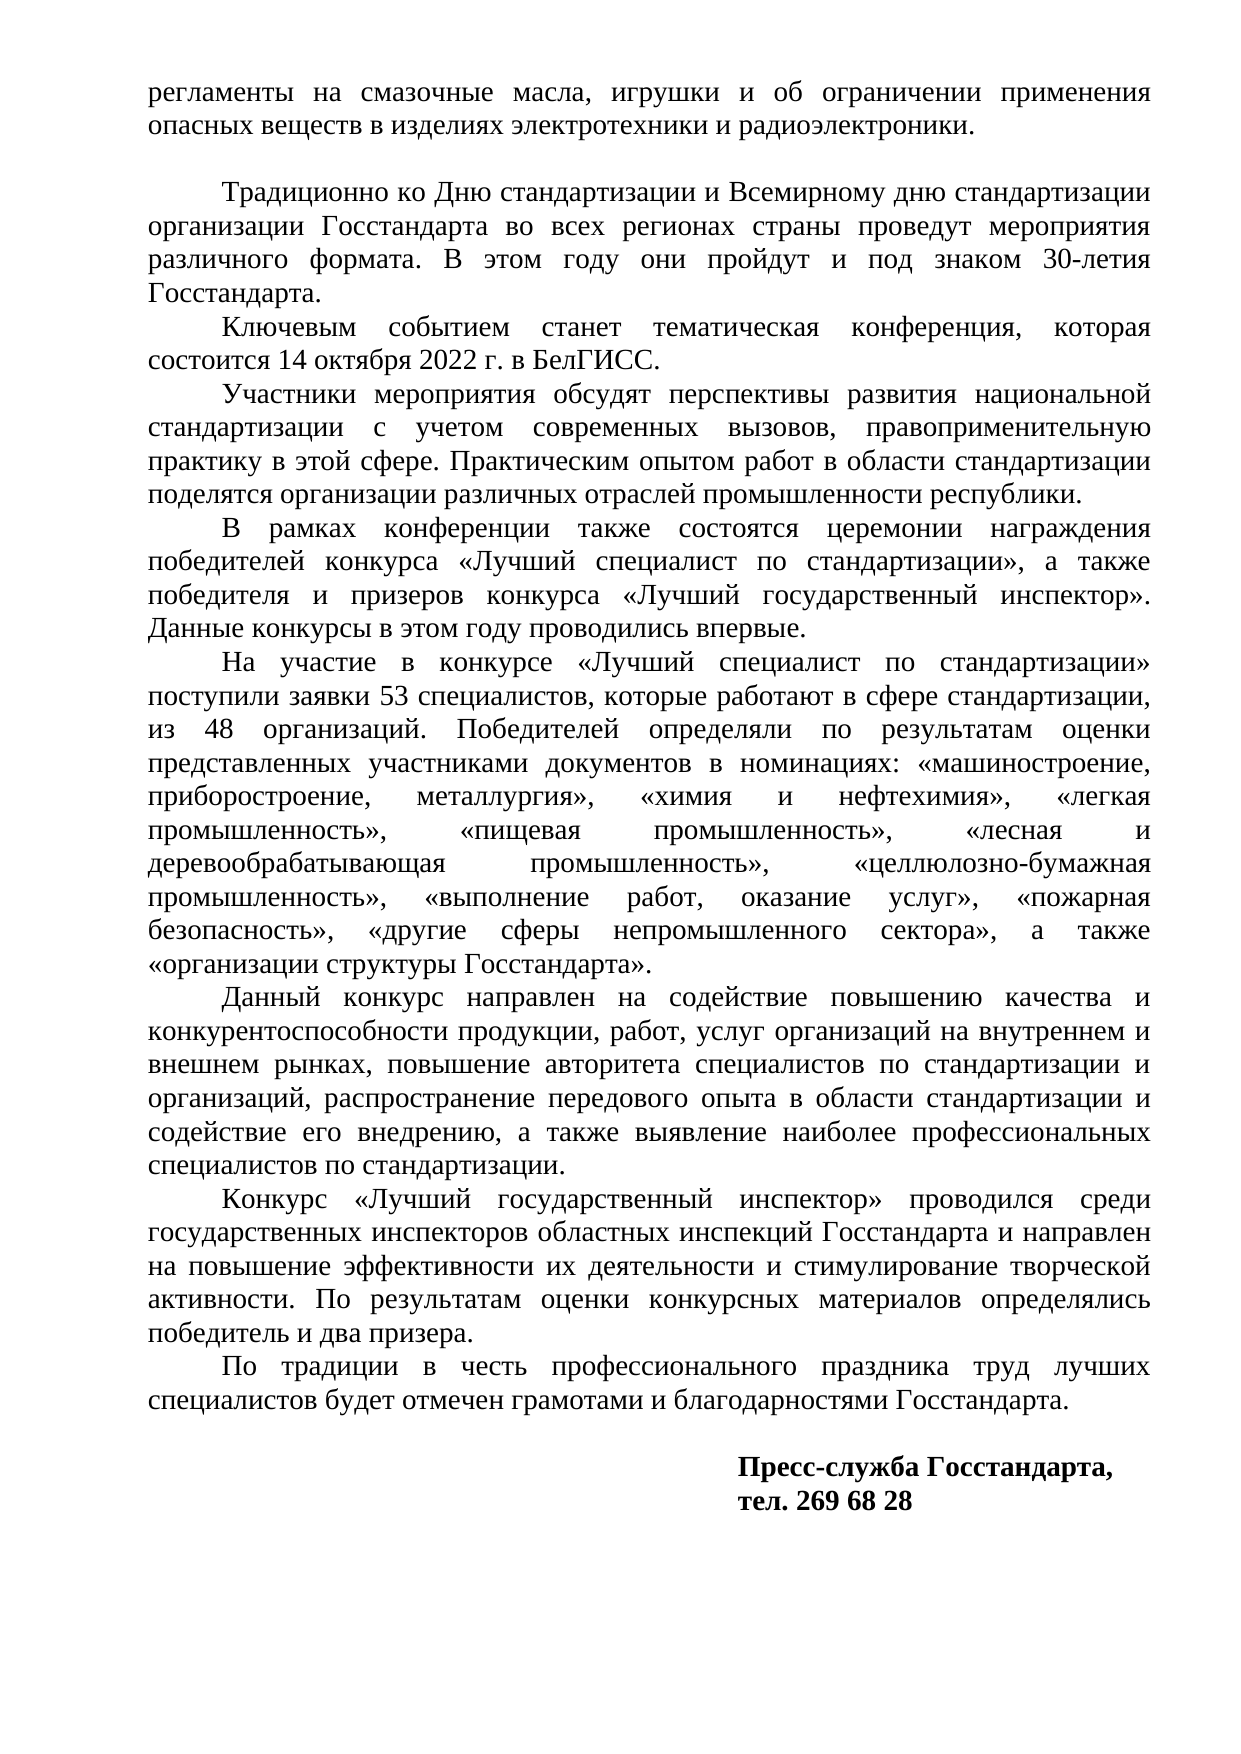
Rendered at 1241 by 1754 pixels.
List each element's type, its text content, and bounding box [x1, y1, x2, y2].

text В рамках конференции также состоятся церемонии награждения победителей конкурса «Лучший специалист по стандартизации», а также победителя и призеров конкурса «Лучший государственный инспектор». Данные конкурсы в этом году проводились впервые. [148, 510, 1152, 644]
text На участие в конкурсе «Лучший специалист по стандартизации» поступили заявки 53 специалистов, которые работают в сфере стандартизации, из 48 организаций. Победителей определяли по результатам оценки представленных участниками документов в номинациях: «машиностроение, приборостроение, металлургия», «химия и нефтехимия», «легкая промышленность», «пищевая промышленность», «лесная и деревообрабатывающая промышленность», «целлюлозно-бумажная промышленность», «выполнение работ, оказание услуг», «пожарная безопасность», «другие сферы непромышленного сектора», а также «организации структуры Госстандарта». [148, 644, 1152, 979]
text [148, 74, 1152, 141]
text тел. 269 68 28 [664, 1483, 1152, 1516]
text По традиции в честь профессионального праздника труд лучших специалистов будет отмечен грамотами и благодарностями Госстандарта. [148, 1348, 1152, 1416]
text Традиционно ко Дню стандартизации и Всемирному дню стандартизации организации Госстандарта во всех регионах страны проведут мероприятия различного формата. В этом году они пройдут и под знаком 30-летия Госстандарта. [148, 174, 1152, 309]
text Участники мероприятия обсудят перспективы развития национальной стандартизации с учетом современных вызовов, правоприменительную практику в этой сфере. Практическим опытом работ в области стандартизации поделятся организации различных отраслей промышленности республики. [148, 376, 1152, 510]
text Данный конкурс направлен на содействие повышению качества и конкурентоспособности продукции, работ, услуг организаций на внутреннем и внешнем рынках, повышение авторитета специалистов по стандартизации и организаций, распространение передового опыта в области стандартизации и содействие его внедрению, а также выявление наиболее профессиональных специалистов по стандартизации. [148, 979, 1152, 1181]
text Конкурс «Лучший государственный инспектор» проводился среди государственных инспекторов областных инспекций Госстандарта и направлен на повышение эффективности их деятельности и стимулирование творческой активности. По результатам оценки конкурсных материалов определялись победитель и два призера. [148, 1181, 1152, 1348]
text Ключевым событием станет тематическая конференция, которая состоится 14 октября 2022 г. в БелГИСС. [148, 309, 1152, 376]
text Пресс-служба Госстандарта, [664, 1449, 1152, 1483]
